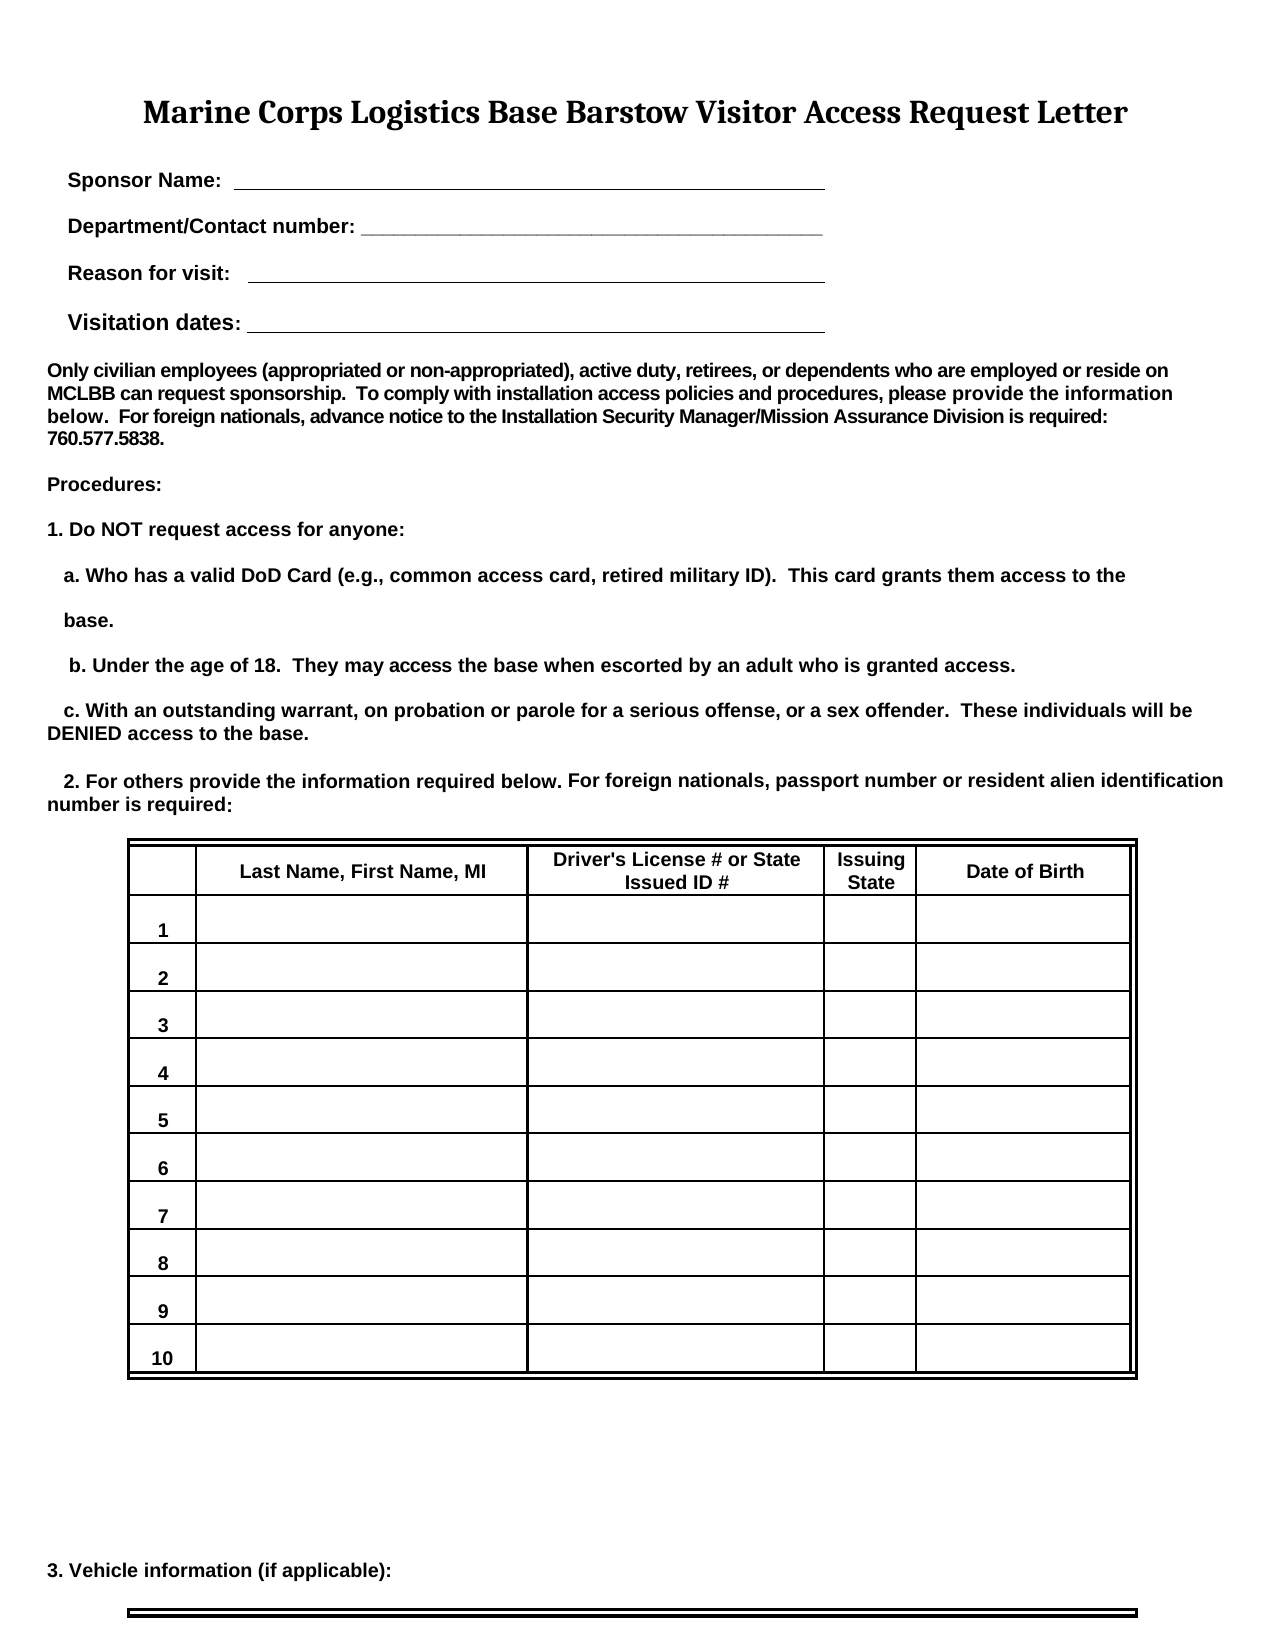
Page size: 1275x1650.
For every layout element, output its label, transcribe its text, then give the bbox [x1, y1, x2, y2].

table_cell [917, 1182, 1129, 1227]
text 1. Do NOT request access for anyone: [47, 518, 1237, 541]
text a. Who has a valid DoD Card (e.g., common access card, retired military ID). This card grants them access to the base. [63, 563, 1170, 631]
table_cell [917, 1087, 1129, 1132]
table_cell Date of Birth [917, 847, 1129, 894]
table_cell 1 [130, 896, 195, 942]
table_cell Issuing State [825, 847, 915, 894]
table_cell 7 [130, 1182, 195, 1227]
table_cell [197, 1230, 526, 1275]
table_cell 2 [130, 944, 195, 989]
table_cell [529, 1230, 823, 1275]
table_cell [197, 1087, 526, 1132]
table_cell [529, 1039, 823, 1085]
table_cell 9 [130, 1277, 195, 1323]
table_cell [529, 992, 823, 1037]
text Sponsor Name: Department/Contact number: __________________________________________ [67, 146, 831, 237]
table_cell [197, 1325, 526, 1371]
text 3. Vehicle information (if applicable): [47, 1559, 1237, 1582]
table_cell [917, 1134, 1129, 1180]
table_cell [197, 992, 526, 1037]
table_cell [917, 1277, 1129, 1323]
text 2. For others provide the information required below. For foreign nationals, passport number or resident alien identification number is required: [47, 769, 1230, 816]
table_cell [825, 1039, 915, 1085]
table_cell [825, 1134, 915, 1180]
table_cell [529, 1182, 823, 1227]
table_cell [197, 1182, 526, 1227]
text b. Under the age of 18. They may access the base when escorted by an adult who is granted access. [63, 654, 1170, 676]
table_cell [917, 992, 1129, 1037]
table_cell 6 [130, 1134, 195, 1180]
table_cell [197, 1134, 526, 1180]
text Visitation dates: [67, 309, 1237, 335]
table_cell [917, 1230, 1129, 1275]
table_cell [917, 1039, 1129, 1085]
table_cell [529, 944, 823, 989]
table_cell 8 [130, 1230, 195, 1275]
table_cell [130, 847, 195, 894]
table_cell [529, 1134, 823, 1180]
table_cell 4 [130, 1039, 195, 1085]
table_cell 5 [130, 1087, 195, 1132]
table_cell [825, 1230, 915, 1275]
title Marine Corps Logistics Base Barstow Visitor Access Request Letter [35, 94, 1235, 132]
table_cell [529, 1325, 823, 1371]
table_cell [825, 1182, 915, 1227]
text Procedures: [47, 473, 1237, 495]
text c. With an outstanding warrant, on probation or parole for a serious offense, or a sex offender. These individuals will be DENIED access to the base. [47, 699, 1230, 745]
table_cell [529, 1087, 823, 1132]
table_cell [825, 1277, 915, 1323]
table_cell [825, 992, 915, 1037]
table_cell [197, 944, 526, 989]
table_cell 3 [130, 992, 195, 1037]
table_cell [197, 896, 526, 942]
table_cell [917, 944, 1129, 989]
table_cell [529, 896, 823, 942]
table_cell [825, 944, 915, 989]
table_cell [917, 1325, 1129, 1371]
table_cell [529, 1277, 823, 1323]
table_cell [825, 896, 915, 942]
table_cell Driver's License # or State Issued ID # [529, 847, 823, 894]
table_cell [197, 1277, 526, 1323]
text Only civilian employees (appropriated or non-appropriated), active duty, retirees, or dependents who are employed or reside on MCLBB can request sponsorship. To comply with installation access policies and procedures, please provide the information below. For foreign nationals, advance notice to the Installation Security Manager/Mission Assurance Division is required: 760.577.5838. [47, 359, 1214, 450]
table_cell [917, 896, 1129, 942]
table_cell 10 [130, 1325, 195, 1371]
table_cell [825, 1087, 915, 1132]
table_cell [197, 1039, 526, 1085]
text Reason for visit: [67, 239, 831, 285]
table_cell [825, 1325, 915, 1371]
table_cell Last Name, First Name, MI [197, 847, 526, 894]
